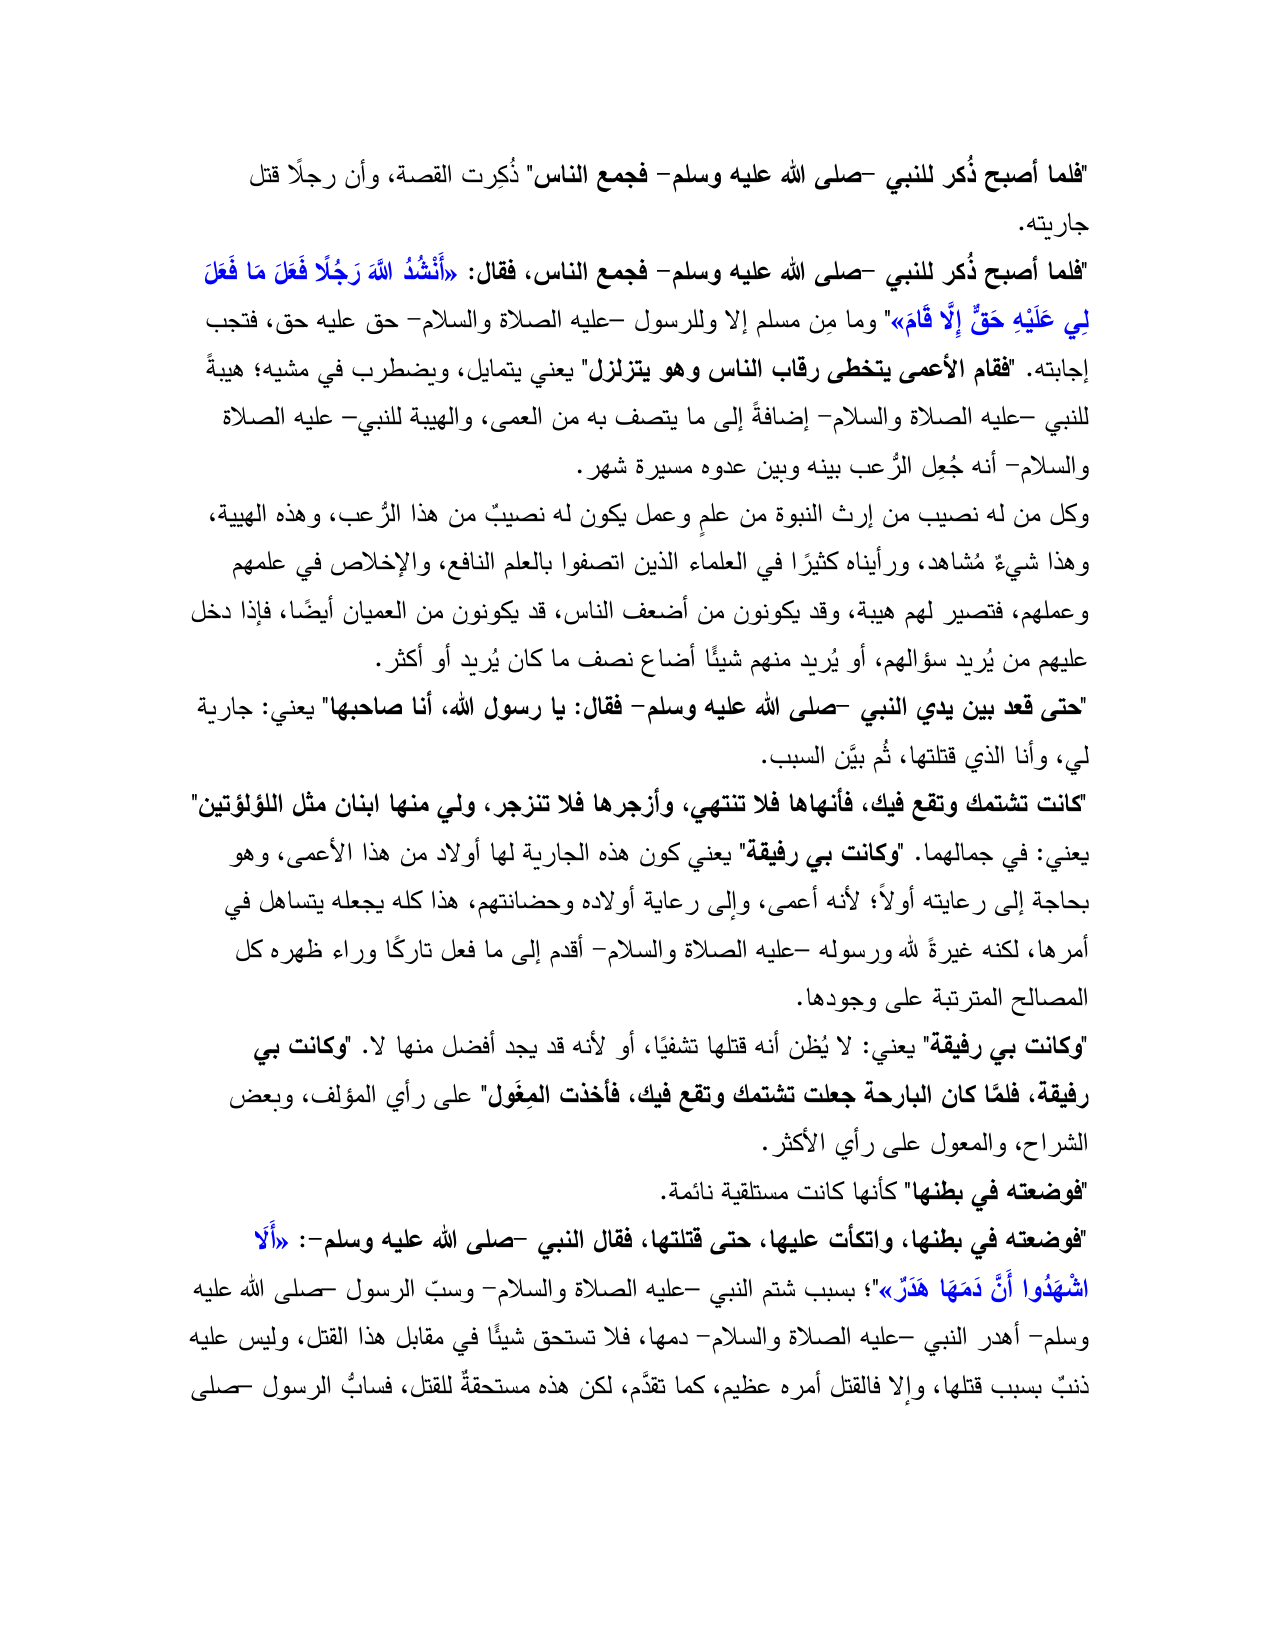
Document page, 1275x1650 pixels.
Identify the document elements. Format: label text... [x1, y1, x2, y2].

text "وكانت بي رفيقة" يعني: لا يُظن أنه قتلها تشفيًا، أو لأنه قد يجد أفضل منها لا. "وكانت بي رفيقة، فلمَّا كان البارحة جعلت تشتمك وتقع فيك، فأخذت المِغَول" على رأي المؤلف، وبعض الشراح، والمعول على رأي الأكثر. [187, 1021, 1087, 1167]
text "فوضعته في بطنها" كأنها كانت مستلقية نائمة. [187, 1167, 1087, 1215]
text وكل من له نصيب من إرث النبوة من علمٍ وعمل يكون له نصيبٌ من هذا الرُّعب، وهذه الهيية، وهذا شيءٌ مُشاهد، ورأيناه كثيرًا في العلماء الذين اتصفوا بالعلم النافع، والإخلاص في علمهم وعملهم، فتصير لهم هيبة، وقد يكونون من أضعف الناس، قد يكونون من العميان أيضًا، فإذا دخل عليهم من يُريد سؤالهم، أو يُريد منهم شيئًا أضاع نصف ما كان يُريد أو أكثر. [187, 489, 1087, 682]
text "فلما أصبح ذُكر للنبي -صلى الله عليه وسلم- فجمع الناس، فقال: «أَنْشُدُ اللَّهَ رَجُلًا فَعَلَ مَا فَعَلَ لِي عَلَيْهِ حَقٌّ إِلَّا قَامَ»" وما مِن مسلم إلا وللرسول –عليه الصلاة والسلام- حق عليه حق، فتجب إجابته. "فقام الأعمى يتخطى رقاب الناس وهو يتزلزل" يعني يتمايل، ويضطرب في مشيه؛ هيبةً للنبي –عليه الصلاة والسلام- إضافةً إلى ما يتصف به من العمى، والهيبة للنبي– عليه الصلاة والسلام- أنه جُعِل الرُّعب بينه وبين عدوه مسيرة شهر. [187, 247, 1087, 489]
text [187, 1215, 1087, 1409]
text "فلما أصبح ذُكر للنبي -صلى الله عليه وسلم- فجمع الناس" ذُكِرت القصة، وأن رجلًا قتل جاريته. [187, 150, 1087, 247]
text "كانت تشتمك وتقع فيك، فأنهاها فلا تنتهي، وأزجرها فلا تنزجر، ولي منها ابنان مثل اللؤلؤتين" يعني: في جمالهما. "وكانت بي رفيقة" يعني كون هذه الجارية لها أولاد من هذا الأعمى، وهو بحاجة إلى رعايته أولاً؛ لأنه أعمى، وإلى رعاية أولاده وحضانتهم، هذا كله يجعله يتساهل في أمرها، لكنه غيرةً لله ورسوله –عليه الصلاة والسلام- أقدم إلى ما فعل تاركًا وراء ظهره كل المصالح المترتبة على وجودها. [187, 779, 1087, 1021]
text "حتى قعد بين يدي النبي -صلى الله عليه وسلم- فقال: يا رسول الله، أنا صاحبها" يعني: جارية لي، وأنا الذي قتلتها، ثُم بيَّن السبب. [187, 682, 1087, 779]
